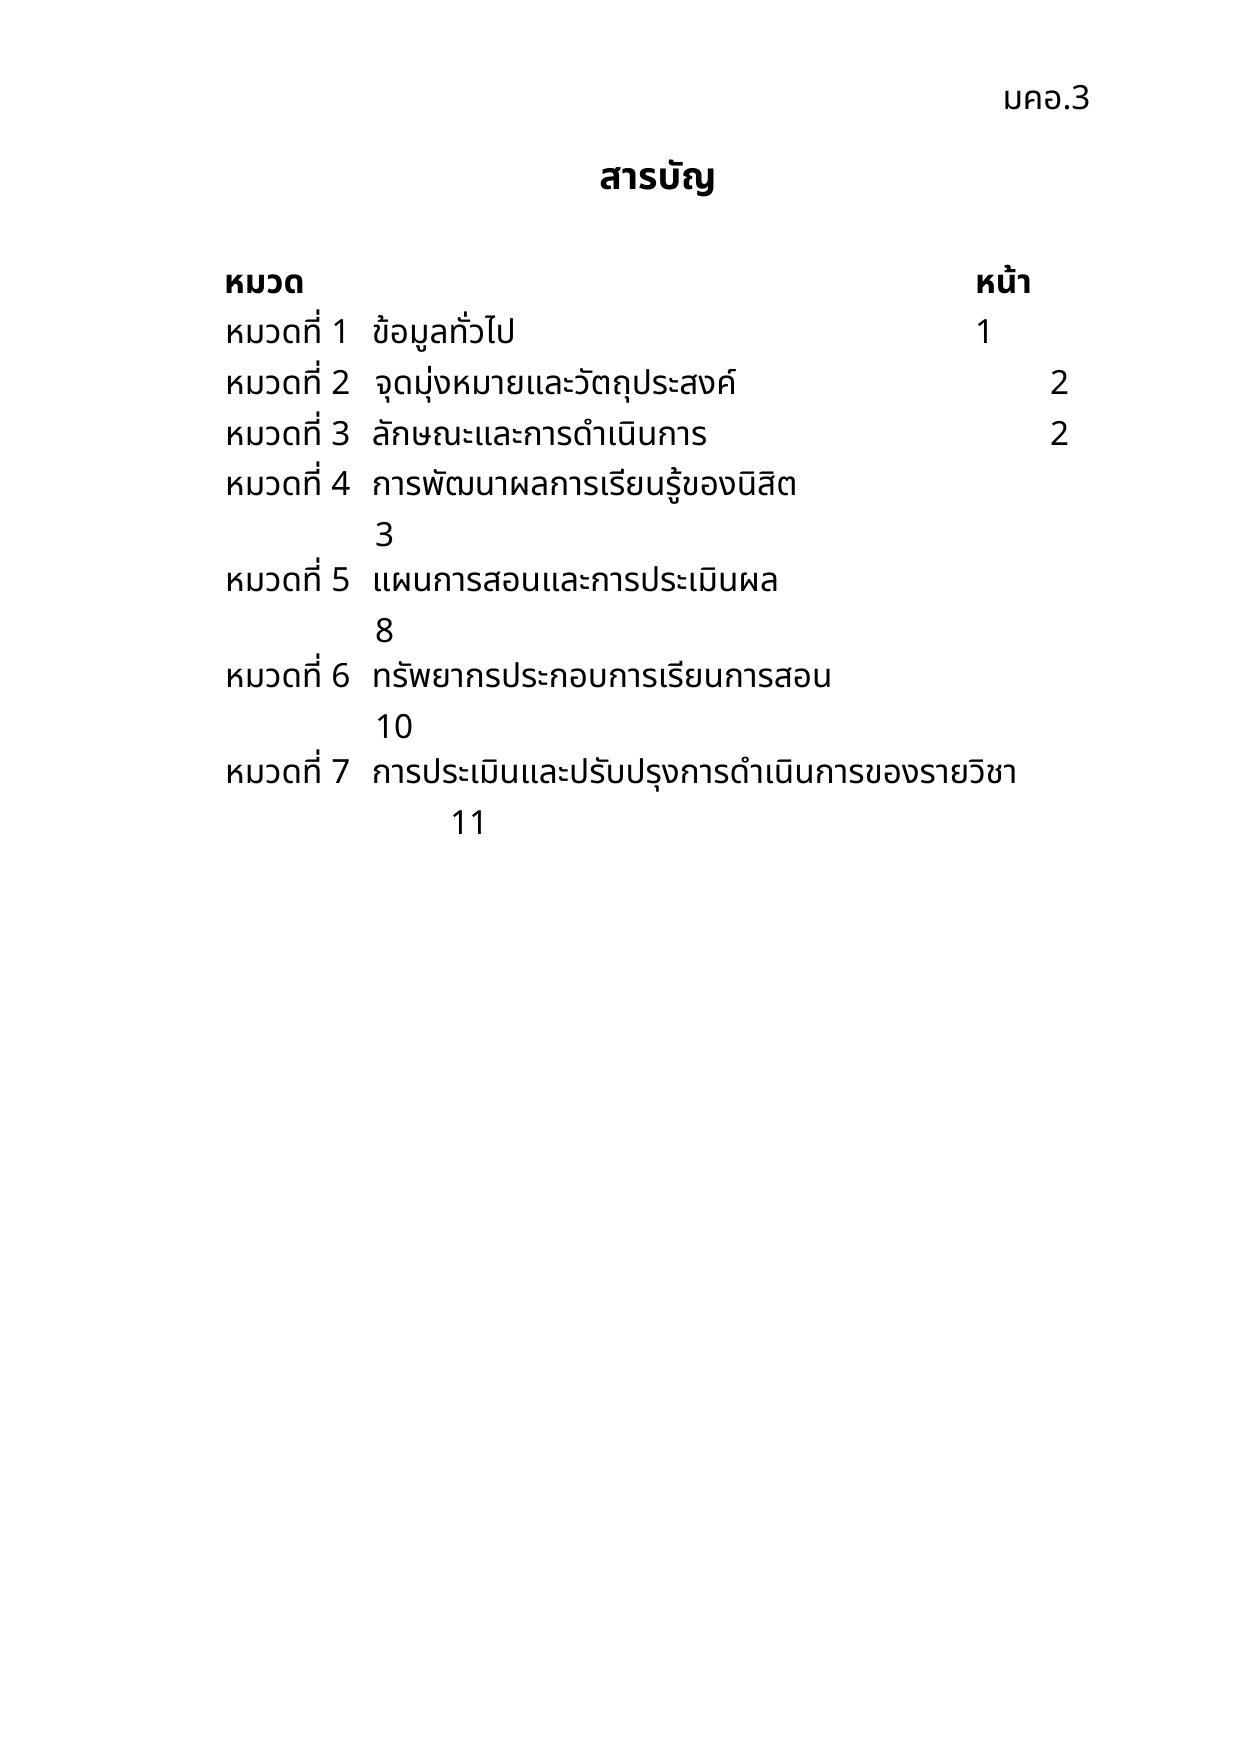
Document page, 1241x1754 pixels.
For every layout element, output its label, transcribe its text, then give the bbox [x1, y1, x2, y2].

text หมวด หน้า [224, 258, 1090, 308]
text หมวดที่ 4 การพัฒนาผลการเรียนรู้ของนิสิต 3 [225, 460, 1090, 556]
text หมวดที่ 3 ลักษณะและการดำเนินการ 2 [225, 409, 1090, 460]
text หมวดที่ 5 แผนการสอนและการประเมินผล 8 [225, 556, 1090, 652]
text หมวดที่ 7 การประเมินและปรับปรุงการดำเนินการของรายวิชา 11 [225, 748, 1090, 844]
text หมวดที่ 1 ข้อมูลทั่วไป 1 [225, 308, 1090, 359]
text หมวดที่ 2 จุดมุ่งหมายและวัตถุประสงค์ 2 [225, 359, 1090, 409]
text สารบัญ [225, 150, 1090, 207]
text หมวดที่ 6 ทรัพยากรประกอบการเรียนการสอน 10 [225, 652, 1090, 748]
